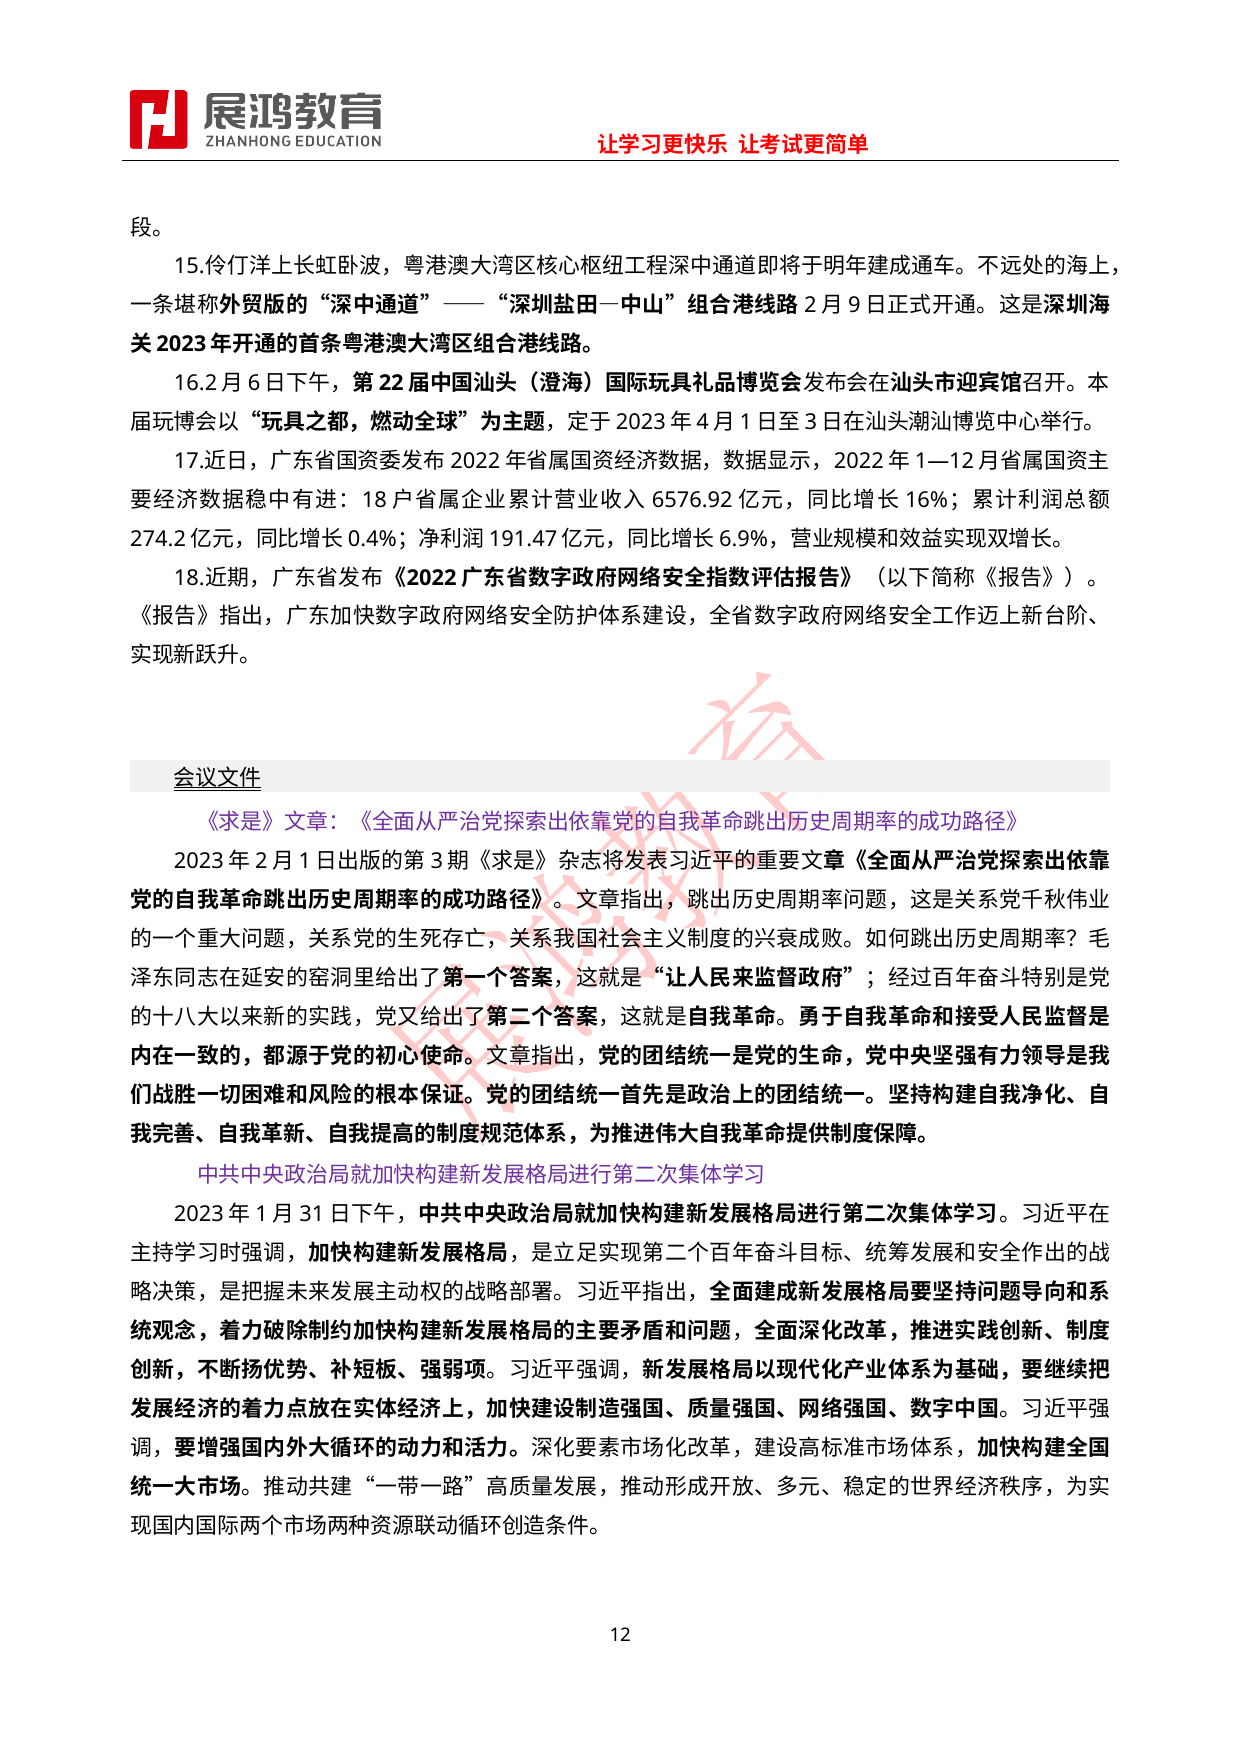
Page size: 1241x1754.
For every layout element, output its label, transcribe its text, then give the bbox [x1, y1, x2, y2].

subtitle 会议文件 [130, 760, 1110, 792]
picture [129, 90, 382, 149]
text 18.近期，广东省发布《2022广东省数字政府网络安全指数评估报告》（以下简称《报告》）。《报告》指出，广东加快数字政府网络安全防护体系建设，全省数字政府网络安全工作迈上新台阶、实现新跃升。 [130, 559, 1110, 669]
text 17.近日，广东省国资委发布2022年省属国资经济数据，数据显示，2022年1—12月省属国资主要经济数据稳中有进：18户省属企业累计营业收入6576.92亿元，同比增长16%；累计利润总额274.2亿元，同比增长0.4%；净利润191.47亿元，同比增长6.9%，营业规模和效益实现双增长。 [130, 442, 1110, 553]
text 2023年1月31日下午，中共中央政治局就加快构建新发展格局进行第二次集体学习。习近平在主持学习时强调，加快构建新发展格局，是立足实现第二个百年奋斗目标、统筹发展和安全作出的战略决策，是把握未来发展主动权的战略部署。习近平指出，全面建成新发展格局要坚持问题导向和系统观念，着力破除制约加快构建新发展格局的主要矛盾和问题，全面深化改革，推进实践创新、制度创新，不断扬优势、补短板、强弱项。习近平强调，新发展格局以现代化产业体系为基础，要继续把发展经济的着力点放在实体经济上，加快建设制造强国、质量强国、网络强国、数字中国。习近平强调，要增强国内外大循环的动力和活力。深化要素市场化改革，建设高标准市场体系，加快构建全国统一大市场。推动共建“一带一路”高质量发展，推动形成开放、多元、稳定的世界经济秩序，为实现国内国际两个市场两种资源联动循环创造条件。 [130, 1196, 1110, 1540]
text 15.伶仃洋上长虹卧波，粤港澳大湾区核心枢纽工程深中通道即将于明年建成通车。不远处的海上，一条堪称外贸版的“深中通道”——“深圳盐田—中山”组合港线路2月9日正式开通。这是深圳海关2023年开通的首条粤港澳大湾区组合港线路。 [130, 248, 1110, 358]
subtitle 国内要闻 [130, 681, 1110, 746]
text 2023年2月1日出版的第3期《求是》杂志将发表习近平的重要文章《全面从严治党探索出依靠党的自我革命跳出历史周期率的成功路径》。文章指出，跳出历史周期率问题，这是关系党千秋伟业的一个重大问题，关系党的生死存亡，关系我国社会主义制度的兴衰成败。如何跳出历史周期率？毛泽东同志在延安的窑洞里给出了第一个答案，这就是“让人民来监督政府”；经过百年奋斗特别是党的十八大以来新的实践，党又给出了第二个答案，这就是自我革命。勇于自我革命和接受人民监督是内在一致的，都源于党的初心使命。文章指出，党的团结统一是党的生命，党中央坚强有力领导是我们战胜一切困难和风险的根本保证。党的团结统一首先是政治上的团结统一。坚持构建自我净化、自我完善、自我革新、自我提高的制度规范体系，为推进伟大自我革命提供制度保障。 [130, 842, 1110, 1148]
text 16.2月6日下午，第22届中国汕头（澄海）国际玩具礼品博览会发布会在汕头市迎宾馆召开。本届玩博会以“玩具之都，燃动全球”为主题，定于2023年4月1日至3日在汕头潮汕博览中心举行。 [130, 364, 1110, 436]
subtitle 《求是》文章：《全面从严治党探索出依靠党的自我革命跳出历史周期率的成功路径》 [130, 804, 1110, 836]
text 14.2月13日凌晨，深江铁路洪奇沥水道公铁大桥首桩浇筑完成，标志着大桥全面进入桩基施工阶段。 [130, 209, 1110, 242]
subtitle 中共中央政治局就加快构建新发展格局进行第二次集体学习 [130, 1157, 1110, 1189]
